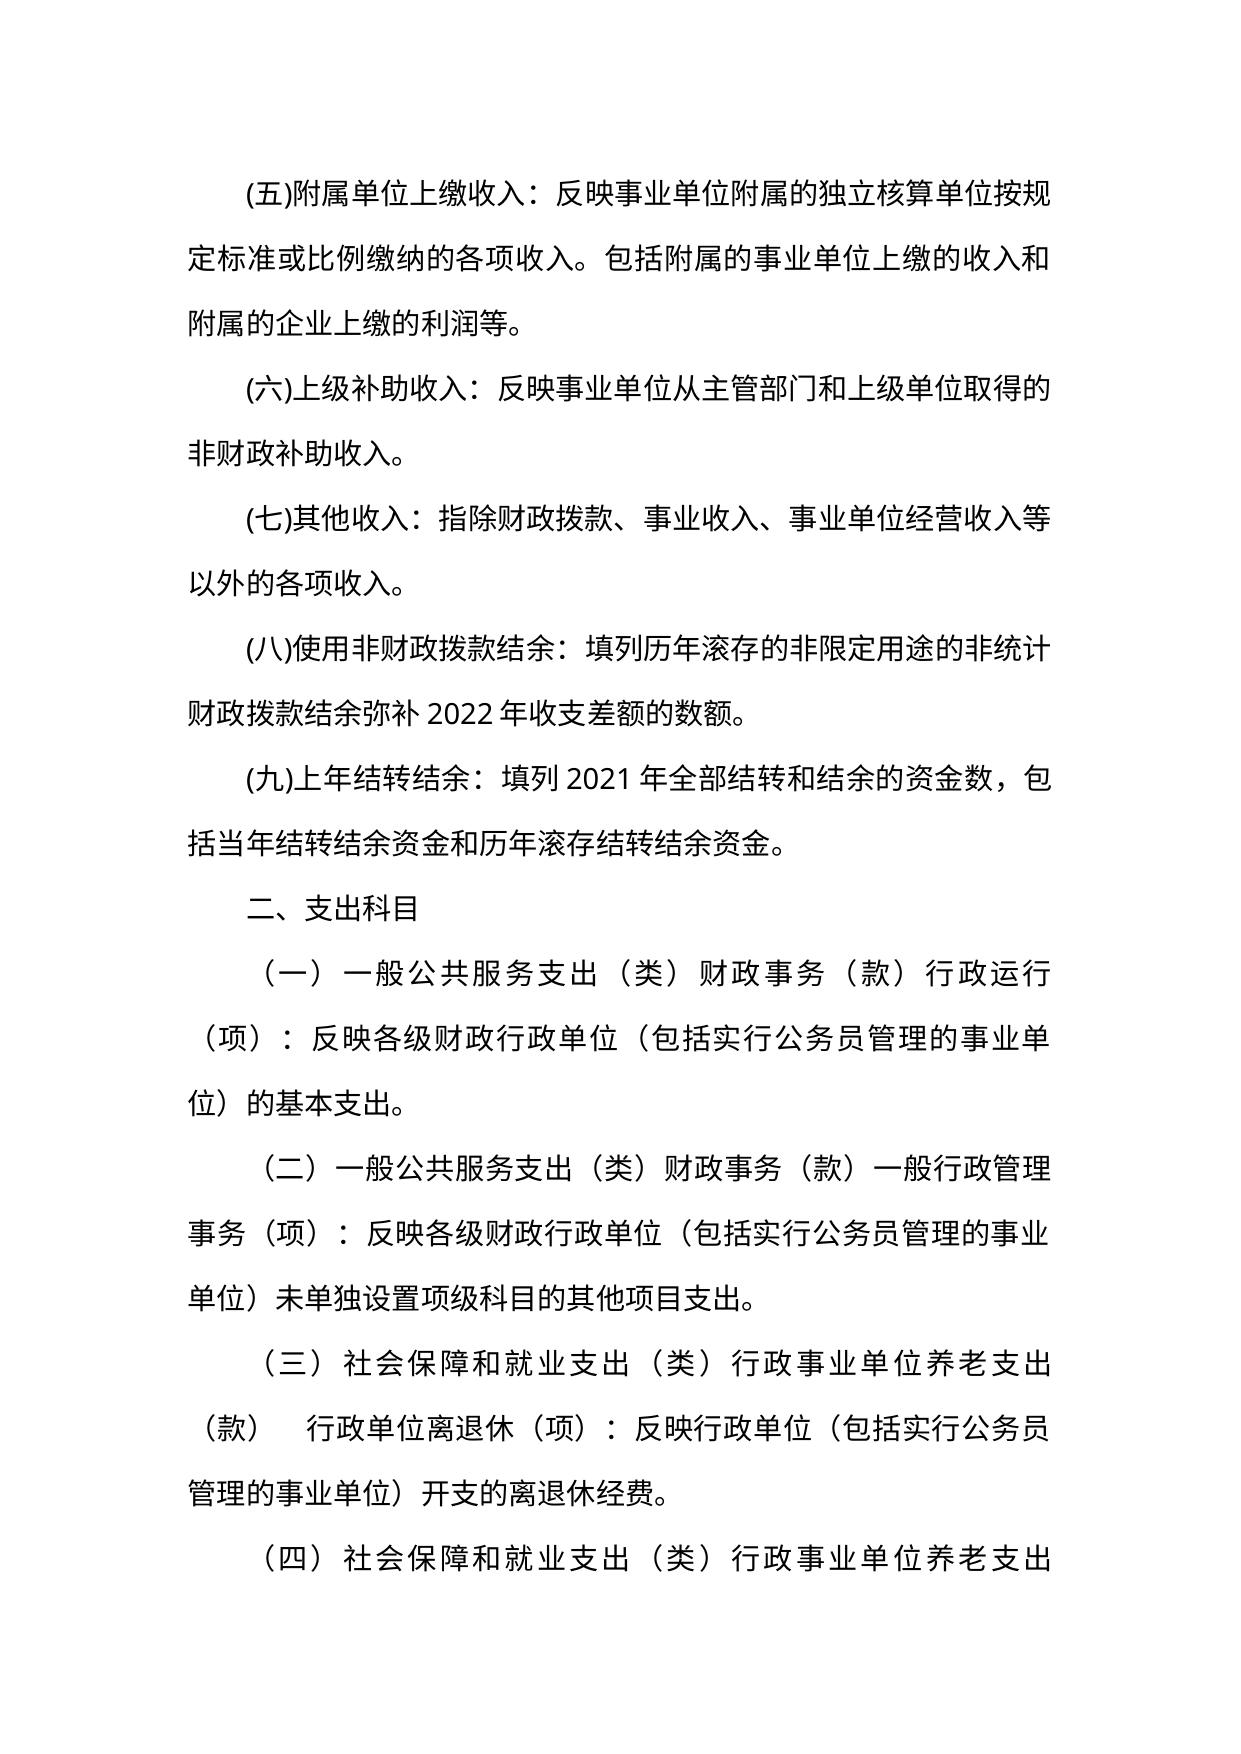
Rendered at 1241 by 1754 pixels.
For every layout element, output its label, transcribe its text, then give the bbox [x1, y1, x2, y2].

text (八)使用非财政拨款结余：填列历年滚存的非限定用途的非统计财政拨款结余弥补2022年收支差额的数额。 [187, 614, 1053, 744]
text 二、支出科目 [187, 874, 1053, 939]
text (七)其他收入：指除财政拨款、事业收入、事业单位经营收入等以外的各项收入。 [187, 484, 1053, 614]
text (六)上级补助收入：反映事业单位从主管部门和上级单位取得的非财政补助收入。 [187, 354, 1053, 484]
text (九)上年结转结余：填列2021年全部结转和结余的资金数，包括当年结转结余资金和历年滚存结转结余资金。 [187, 744, 1053, 874]
text （一）一般公共服务支出（类）财政事务（款）行政运行（项）：反映各级财政行政单位（包括实行公务员管理的事业单位）的基本支出。 [187, 939, 1053, 1134]
text （二）一般公共服务支出（类）财政事务（款）一般行政管理事务（项）：反映各级财政行政单位（包括实行公务员管理的事业单位）未单独设置项级科目的其他项目支出。 [187, 1134, 1053, 1329]
text (五)附属单位上缴收入：反映事业单位附属的独立核算单位按规定标准或比例缴纳的各项收入。包括附属的事业单位上缴的收入和附属的企业上缴的利润等。 [187, 159, 1053, 354]
text （三）社会保障和就业支出（类）行政事业单位养老支出（款） 行政单位离退休（项）：反映行政单位（包括实行公务员管理的事业单位）开支的离退休经费。 [187, 1329, 1053, 1524]
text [187, 1524, 1053, 1589]
